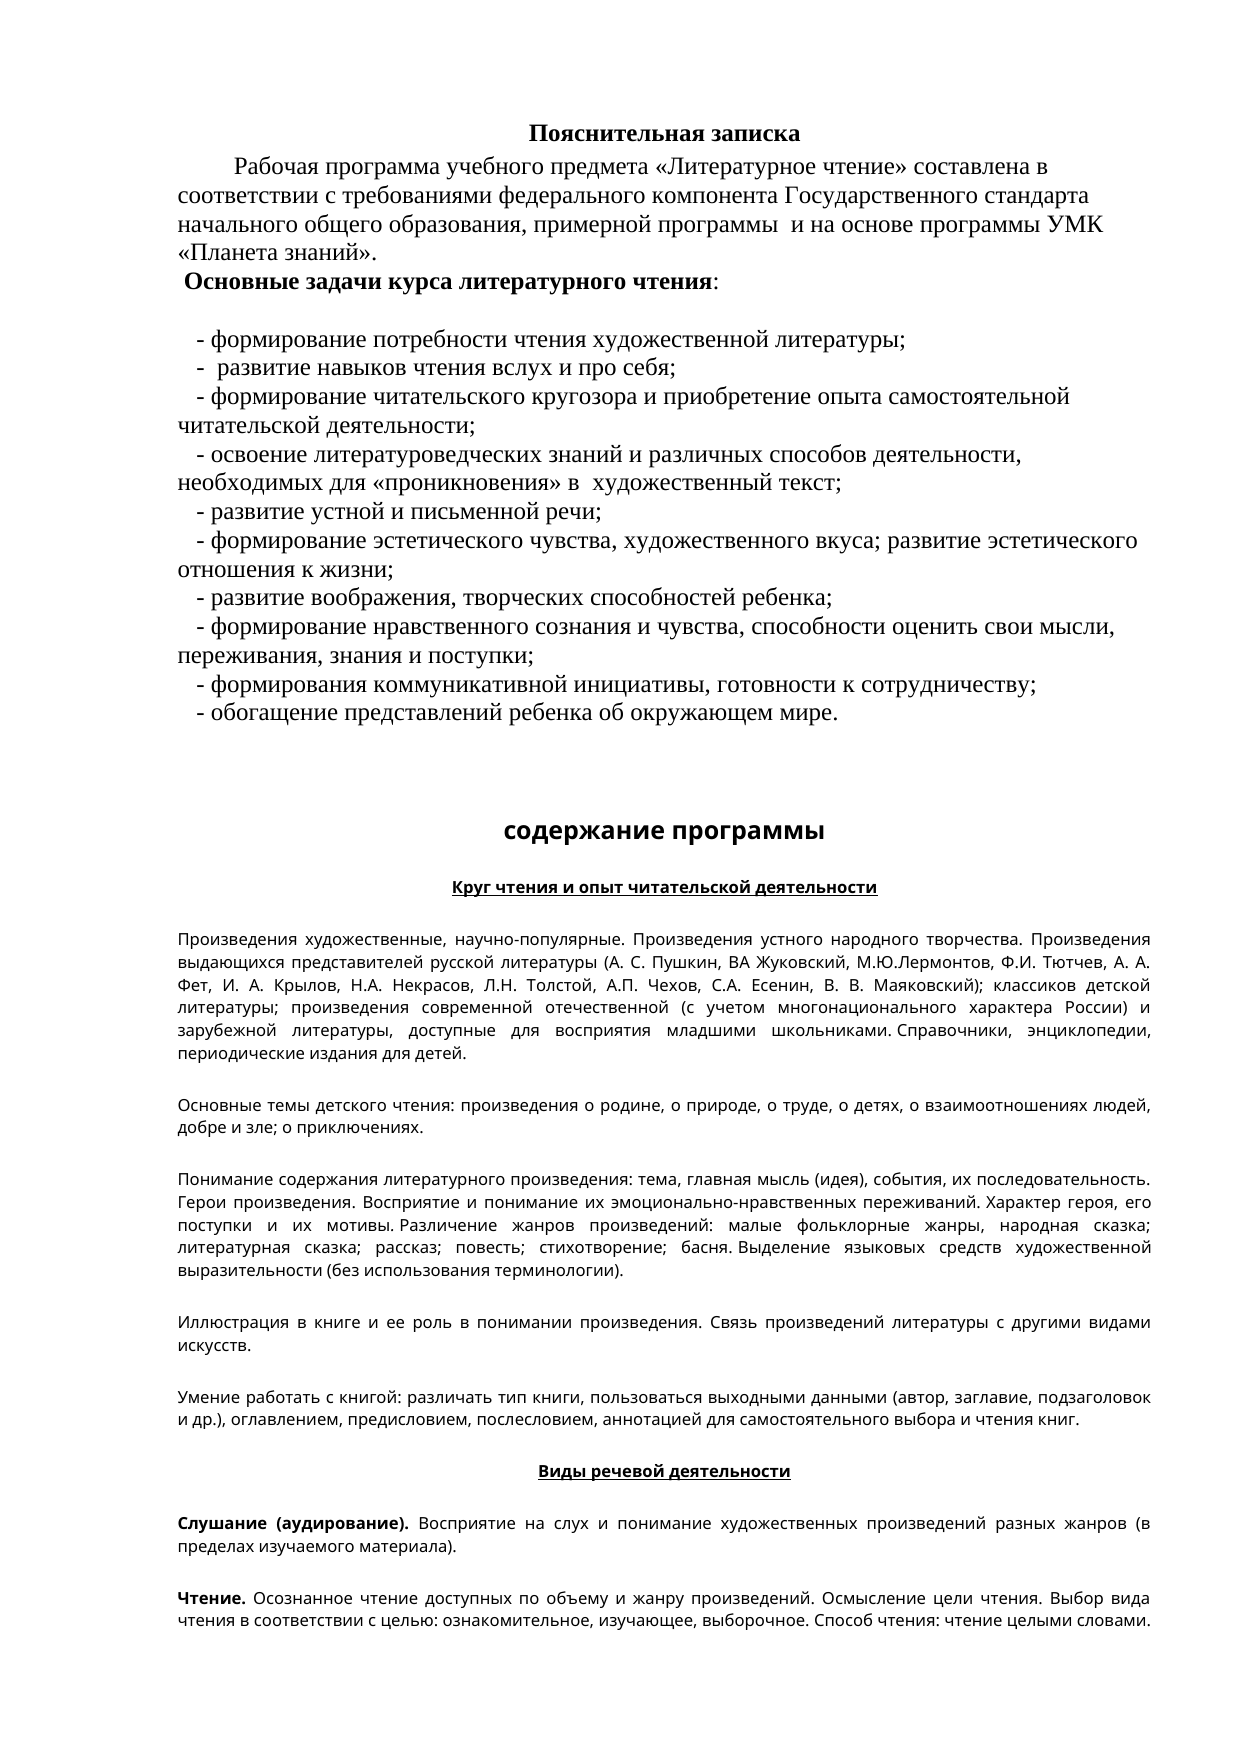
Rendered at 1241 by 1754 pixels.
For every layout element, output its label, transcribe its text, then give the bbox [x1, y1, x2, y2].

text - формирование эстетического чувства, художественного вкуса; развитие эстетического отношения к жизни; [177, 525, 1152, 582]
text содержание программы [177, 813, 1152, 847]
text - формирование нравственного сознания и чувства, способности оценить свои мысли, переживания, знания и поступки; [177, 611, 1152, 669]
text - развитие навыков чтения вслух и про себя; [177, 352, 1152, 381]
text Круг чтения и опыт читательской деятельности [177, 876, 1152, 899]
text - формирование читательского кругозора и приобретение опыта самостоятельной читательской деятельности; [177, 381, 1152, 439]
text - развитие воображения, творческих способностей ребенка; [177, 582, 1152, 611]
text Умение работать с книгой: различать тип книги, пользоваться выходными данными (автор, заглавие, подзаголовок и др.), оглавлением, предисловием, послесловием, аннотацией для самостоятельного выбора и чтения книг. [177, 1385, 1152, 1431]
subtitle Пояснительная записка [177, 118, 1152, 147]
text Рабочая программа учебного предмета «Литературное чтение» составлена в соответствии с требованиями федерального компонента Государственного стандарта начального общего образования, примерной программы и на основе программы УМК «Планета знаний». [177, 151, 1152, 266]
text - развитие устной и письменной речи; [177, 496, 1152, 525]
text - формирования коммуникативной инициативы, готовности к сотрудничеству; [177, 669, 1152, 697]
text Слушание (аудирование). Восприятие на слух и понимание художественных произведений разных жанров (в пределах изучаемого материала). [177, 1512, 1152, 1557]
text - формирование потребности чтения художественной литературы; [177, 324, 1152, 352]
text - освоение литературоведческих знаний и различных способов деятельности, необходимых для «проникновения» в художественный текст; [177, 439, 1152, 496]
text Понимание содержания литературного произведения: тема, главная мысль (идея), события, их последовательность. Герои произведения. Восприятие и понимание их эмоционально-нравственных переживаний. Характер героя, его поступки и их мотивы. Различение жанров произведений: малые фольклорные жанры, народная сказка; литературная сказка; рассказ; повесть; стихотворение; басня. Выделение языковых средств художественной выразительности (без использования терминологии). [177, 1168, 1152, 1281]
text Виды речевой деятельности [177, 1460, 1152, 1482]
text Произведения художественные, научно-популярные. Произведения устного народного творчества. Произведения выдающихся представителей русской литературы (А. С. Пушкин, ВА Жуковский, М.Ю.Лермонтов, Ф.И. Тютчев, А. А. Фет, И. А. Крылов, Н.А. Некрасов, Л.Н. Толстой, А.П. Чехов, С.А. Есенин, В. В. Маяковский); классиков детской литературы; произведения современной отечественной (с учетом многонационального характера России) и зарубежной литературы, доступные для восприятия младшими школьниками. Справочники, энциклопедии, периодические издания для детей. [177, 928, 1152, 1064]
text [177, 1586, 1152, 1632]
text - обогащение представлений ребенка об окружающем мире. [177, 697, 1152, 726]
text Основные задачи курса литературного чтения: [177, 266, 1152, 295]
text Иллюстрация в книге и ее роль в понимании произведения. Связь произведений литературы с другими видами искусств. [177, 1311, 1152, 1356]
text Основные темы детского чтения: произведения о родине, о природе, о труде, о детях, о взаимоотношениях людей, добре и зле; о приключениях. [177, 1093, 1152, 1139]
